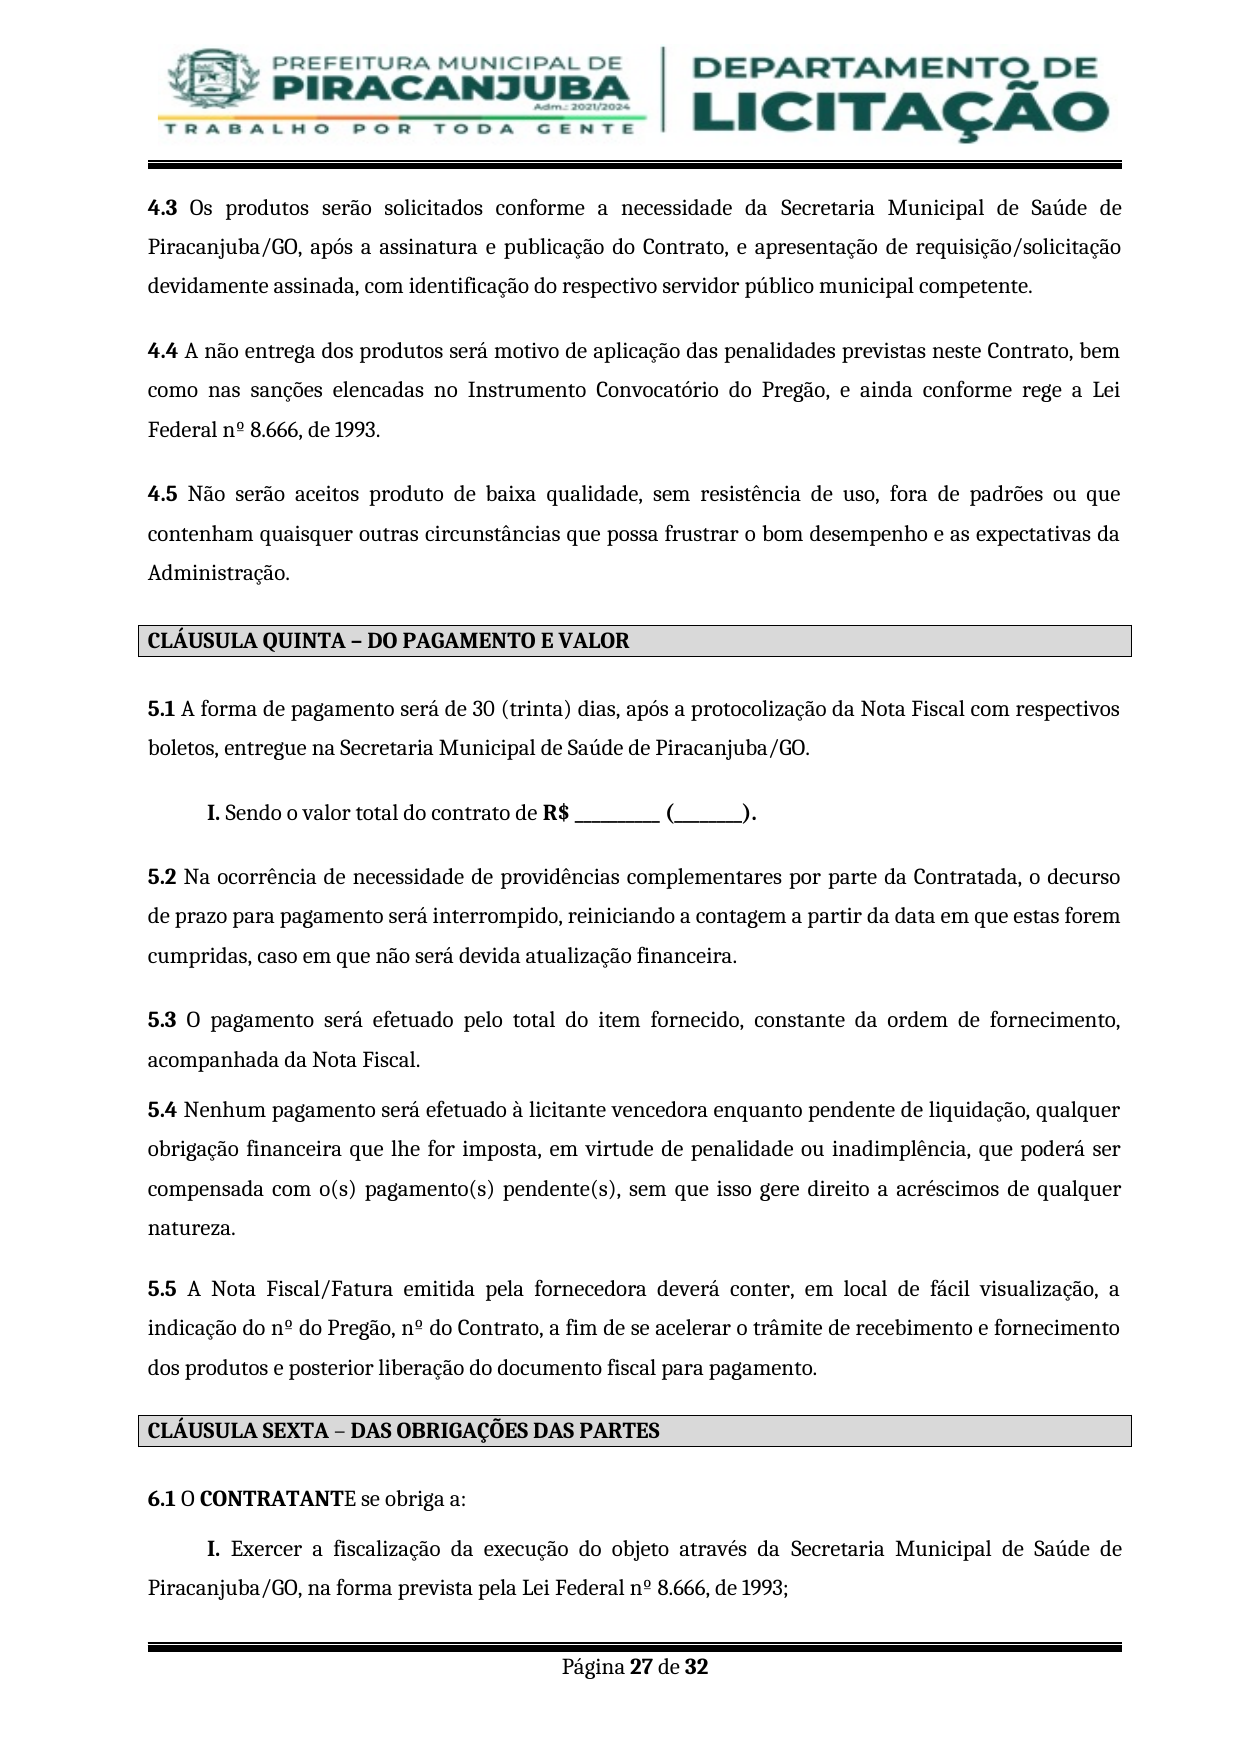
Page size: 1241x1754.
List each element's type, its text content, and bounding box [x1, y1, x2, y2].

text CLÁUSULA QUINTA – DO PAGAMENTO E VALOR [139, 626, 1131, 656]
text 4.5 Não serão aceitos produto de baixa qualidade, sem resistência de uso, fora de padrões ou que contenham quaisquer outras circunstâncias que possa frustrar o bom desempenho e as expectativas da Administração. [148, 481, 1122, 587]
text CLÁUSULA SEXTA – DAS OBRIGAÇÕES DAS PARTES [139, 1416, 1131, 1446]
text 6.1 O CONTRATANTE se obriga a: [148, 1485, 1122, 1512]
text 4.4 A não entrega dos produtos será motivo de aplicação das penalidades previstas neste Contrato, bem como nas sanções elencadas no Instrumento Convocatório do Pregão, e ainda conforme rege a Lei Federal nº 8.666, de 1993. [148, 338, 1122, 443]
text 5.1 A forma de pagamento será de 30 (trinta) dias, após a protocolização da Nota Fiscal com respectivos boletos, entregue na Secretaria Municipal de Saúde de Piracanjuba/GO. [148, 695, 1122, 761]
text 5.2 Na ocorrência de necessidade de providências complementares por parte da Contratada, o decurso de prazo para pagamento será interrompido, reiniciando a contagem a partir da data em que estas forem cumpridas, caso em que não será devida atualização financeira. [148, 864, 1122, 969]
text 5.5 A Nota Fiscal/Fatura emitida pela fornecedora deverá conter, em local de fácil visualização, a indicação do nº do Pregão, nº do Contrato, a fim de se acelerar o trâmite de recebimento e fornecimento dos produtos e posterior liberação do documento fiscal para pagamento. [148, 1275, 1122, 1381]
text 5.4 Nenhum pagamento será efetuado à licitante vencedora enquanto pendente de liquidação, qualquer obrigação financeira que lhe for imposta, em virtude de penalidade ou inadimplência, que poderá ser compensada com o(s) pagamento(s) pendente(s), sem que isso gere direito a acréscimos de qualquer natureza. [148, 1097, 1122, 1241]
text 5.3 O pagamento será efetuado pelo total do item fornecido, constante da ordem de fornecimento, acompanhada da Nota Fiscal. [148, 1007, 1122, 1073]
text I. Sendo o valor total do contrato de R$ __________ (________). [207, 799, 1122, 826]
picture [157, 44, 1119, 150]
text I. Exercer a fiscalização da execução do objeto através da Secretaria Municipal de Saúde de Piracanjuba/GO, na forma prevista pela Lei Federal nº 8.666, de 1993; [148, 1535, 1122, 1601]
text 4.3 Os produtos serão solicitados conforme a necessidade da Secretaria Municipal de Saúde de Piracanjuba/GO, após a assinatura e publicação do Contrato, e apresentação de requisição/solicitação devidamente assinada, com identificação do respectivo servidor público municipal competente. [148, 194, 1122, 300]
